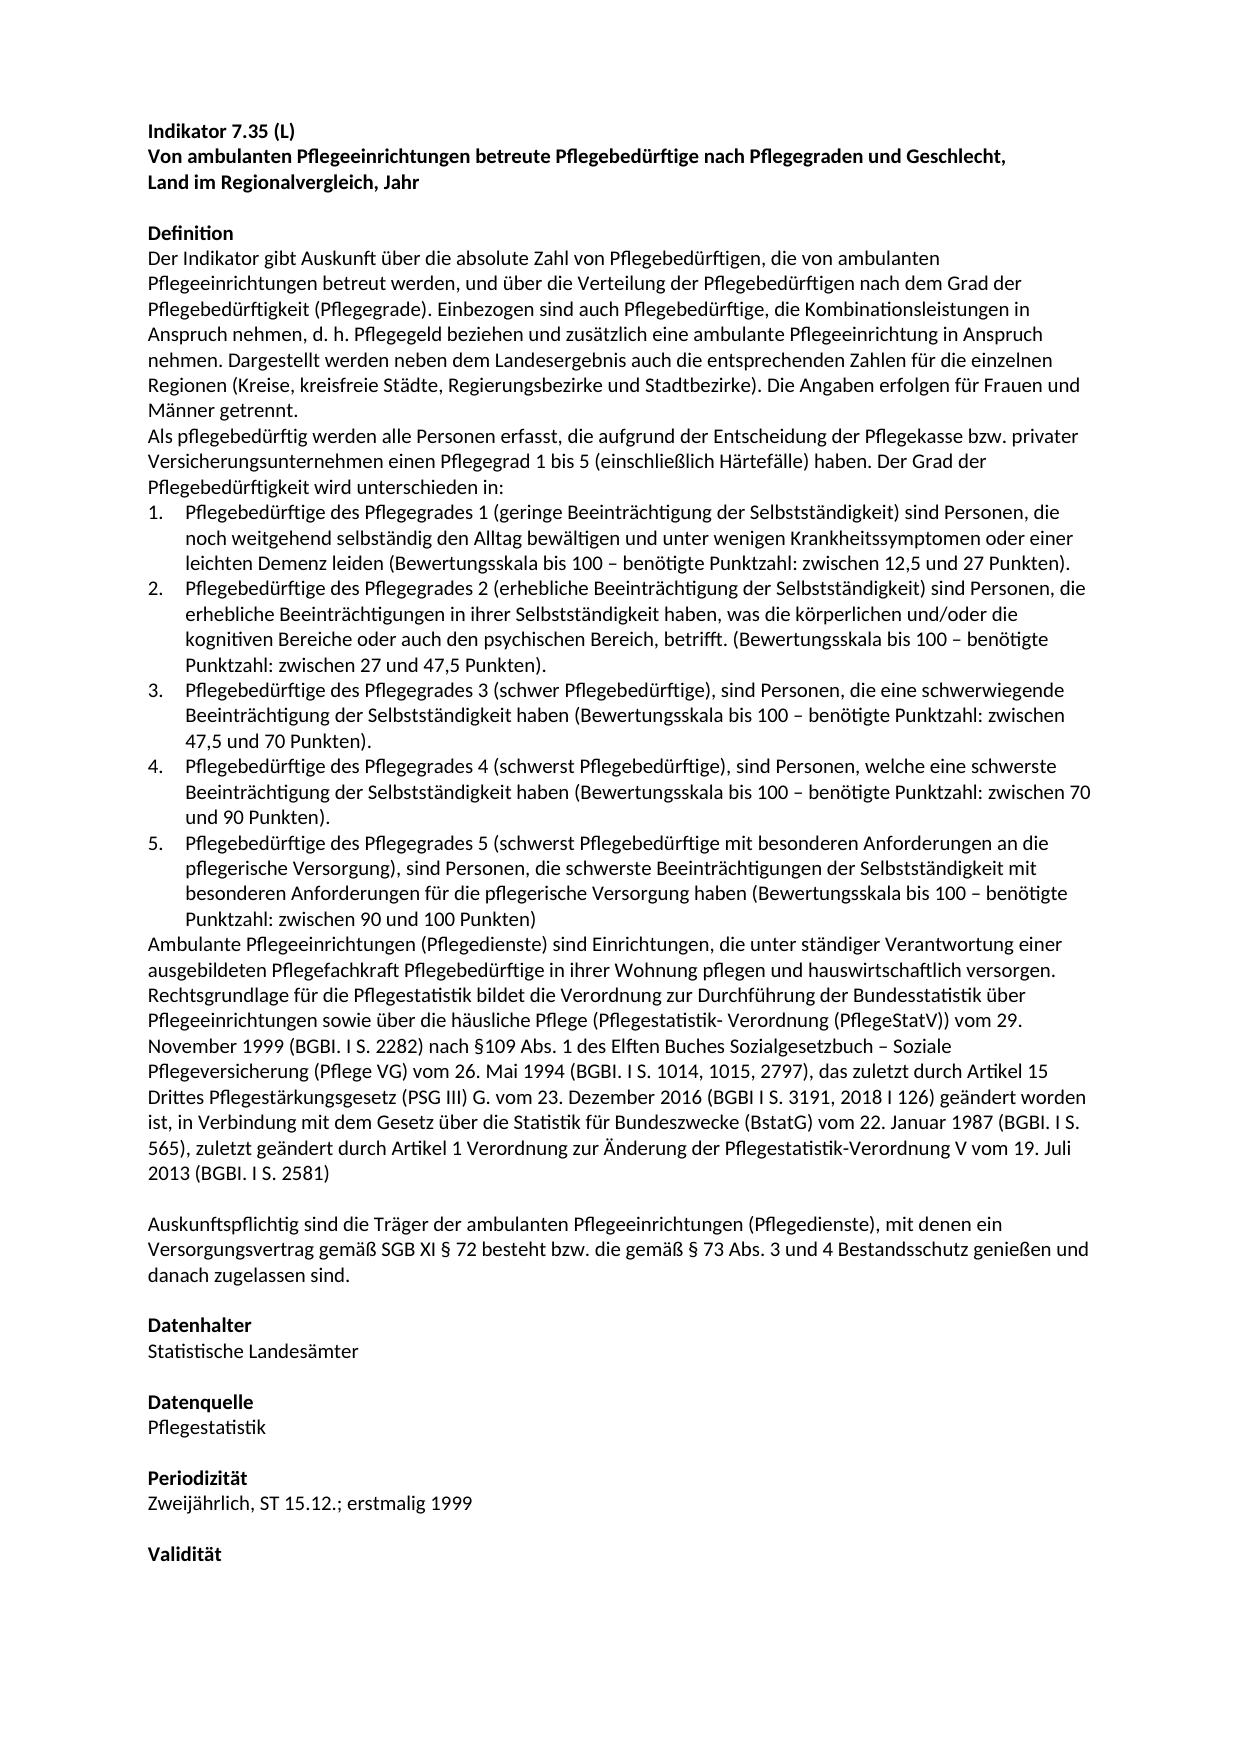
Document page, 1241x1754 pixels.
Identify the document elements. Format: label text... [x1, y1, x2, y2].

text Periodizität [148, 1465, 1092, 1491]
text Zweijährlich, ST 15.12.; erstmalig 1999 [148, 1491, 1092, 1516]
text Statistische Landesämter [148, 1338, 1092, 1363]
text Datenquelle [148, 1389, 1092, 1414]
list Pflegebedürftige des Pflegegrades 1 (geringe Beeinträchtigung der Selbstständigkeit) sind Personen, die noch weitgehend selbständig den Alltag bewältigen und unter wenigen Krankheitssymptomen oder einer leichten Demenz leiden (Bewertungsskala bis 100 – benötigte Punktzahl: zwischen 12,5 und 27 Punkten). [148, 499, 1092, 576]
text Von ambulanten Pflegeeinrichtungen betreute Pflegebedürftige nach Pflegegraden und Geschlecht, Land im Regionalvergleich, Jahr [148, 143, 1092, 194]
text Auskunftspflichtig sind die Träger der ambulanten Pflegeeinrichtungen (Pflegedienste), mit denen ein Versorgungsvertrag gemäß SGB XI § 72 besteht bzw. die gemäß § 73 Abs. 3 und 4 Bestandsschutz genießen und danach zugelassen sind. [148, 1211, 1092, 1287]
text Datenhalter [148, 1313, 1092, 1338]
list Pflegebedürftige des Pflegegrades 2 (erhebliche Beeinträchtigung der Selbstständigkeit) sind Personen, die erhebliche Beeinträchtigungen in ihrer Selbstständigkeit haben, was die körperlichen und/oder die kognitiven Bereiche oder auch den psychischen Bereich, betrifft. (Bewertungsskala bis 100 – benötigte Punktzahl: zwischen 27 und 47,5 Punkten). [148, 576, 1092, 677]
text Definition [148, 220, 1092, 245]
text Indikator 7.35 (L) [148, 118, 1092, 143]
list Pflegebedürftige des Pflegegrades 5 (schwerst Pflegebedürftige mit besonderen Anforderungen an die pflegerische Versorgung), sind Personen, die schwerste Beeinträchtigungen der Selbstständigkeit mit besonderen Anforderungen für die pflegerische Versorgung haben (Bewertungsskala bis 100 – benötigte Punktzahl: zwischen 90 und 100 Punkten) [148, 830, 1092, 931]
text Rechtsgrundlage für die Pflegestatistik bildet die Verordnung zur Durchführung der Bundesstatistik über Pflegeeinrichtungen sowie über die häusliche Pflege (Pflegestatistik- Verordnung (PflegeStatV)) vom 29. November 1999 (BGBI. I S. 2282) nach §109 Abs. 1 des Elften Buches Sozialgesetzbuch – Soziale Pflegeversicherung (Pflege VG) vom 26. Mai 1994 (BGBI. I S. 1014, 1015, 2797), das zuletzt durch Artikel 15 Drittes Pflegestärkungsgesetz (PSG III) G. vom 23. Dezember 2016 (BGBI I S. 3191, 2018 I 126) geändert worden ist, in Verbindung mit dem Gesetz über die Statistik für Bundeszwecke (BstatG) vom 22. Januar 1987 (BGBI. I S. 565), zuletzt geändert durch Artikel 1 Verordnung zur Änderung der Pflegestatistik-Verordnung V vom 19. Juli 2013 (BGBI. I S. 2581) [148, 982, 1092, 1186]
text Als pflegebedürftig werden alle Personen erfasst, die aufgrund der Entscheidung der Pflegekasse bzw. privater Versicherungsunternehmen einen Pflegegrad 1 bis 5 (einschließlich Härtefälle) haben. Der Grad der Pflegebedürftigkeit wird unterschieden in: [148, 423, 1092, 499]
text Pflegestatistik [148, 1414, 1092, 1440]
list Pflegebedürftige des Pflegegrades 3 (schwer Pflegebedürftige), sind Personen, die eine schwerwiegende Beeinträchtigung der Selbstständigkeit haben (Bewertungsskala bis 100 – benötigte Punktzahl: zwischen 47,5 und 70 Punkten). [148, 677, 1092, 753]
text Ambulante Pflegeeinrichtungen (Pflegedienste) sind Einrichtungen, die unter ständiger Verantwortung einer ausgebildeten Pflegefachkraft Pflegebedürftige in ihrer Wohnung pflegen und hauswirtschaftlich versorgen. [148, 931, 1092, 982]
text Der Indikator gibt Auskunft über die absolute Zahl von Pflegebedürftigen, die von ambulanten Pflegeeinrichtungen betreut werden, und über die Verteilung der Pflegebedürftigen nach dem Grad der Pflegebedürftigkeit (Pflegegrade). Einbezogen sind auch Pflegebedürftige, die Kombinationsleistungen in Anspruch nehmen, d. h. Pflegegeld beziehen und zusätzlich eine ambulante Pflegeeinrichtung in Anspruch nehmen. Dargestellt werden neben dem Landesergebnis auch die entsprechenden Zahlen für die einzelnen Regionen (Kreise, kreisfreie Städte, Regierungsbezirke und Stadtbezirke). Die Angaben erfolgen für Frauen und Männer getrennt. [148, 245, 1092, 423]
list Pflegebedürftige des Pflegegrades 4 (schwerst Pflegebedürftige), sind Personen, welche eine schwerste Beeinträchtigung der Selbstständigkeit haben (Bewertungsskala bis 100 – benötigte Punktzahl: zwischen 70 und 90 Punkten). [148, 753, 1092, 830]
text Validität [148, 1541, 1092, 1567]
